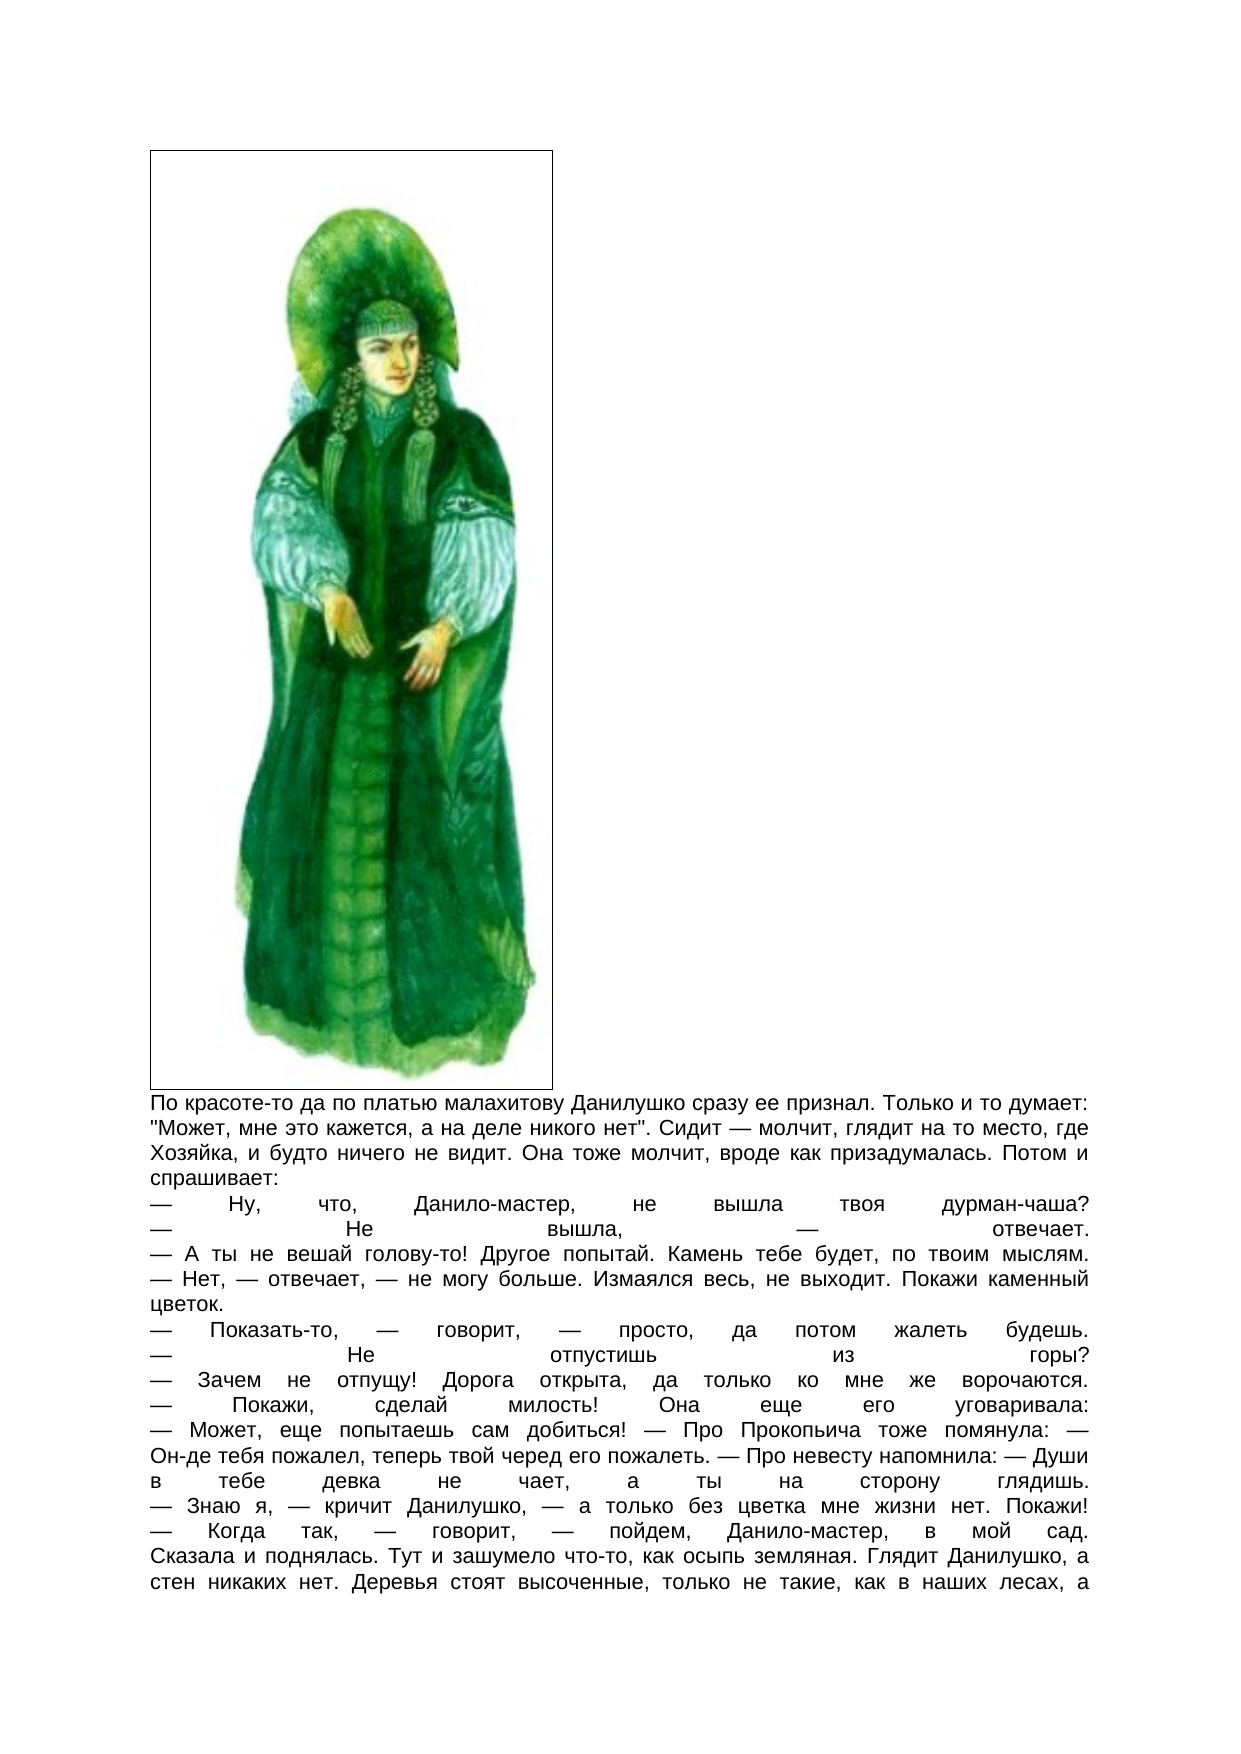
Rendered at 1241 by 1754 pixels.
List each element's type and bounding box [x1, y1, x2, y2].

picture [151, 151, 552, 1089]
text [150, 1090, 1090, 1594]
